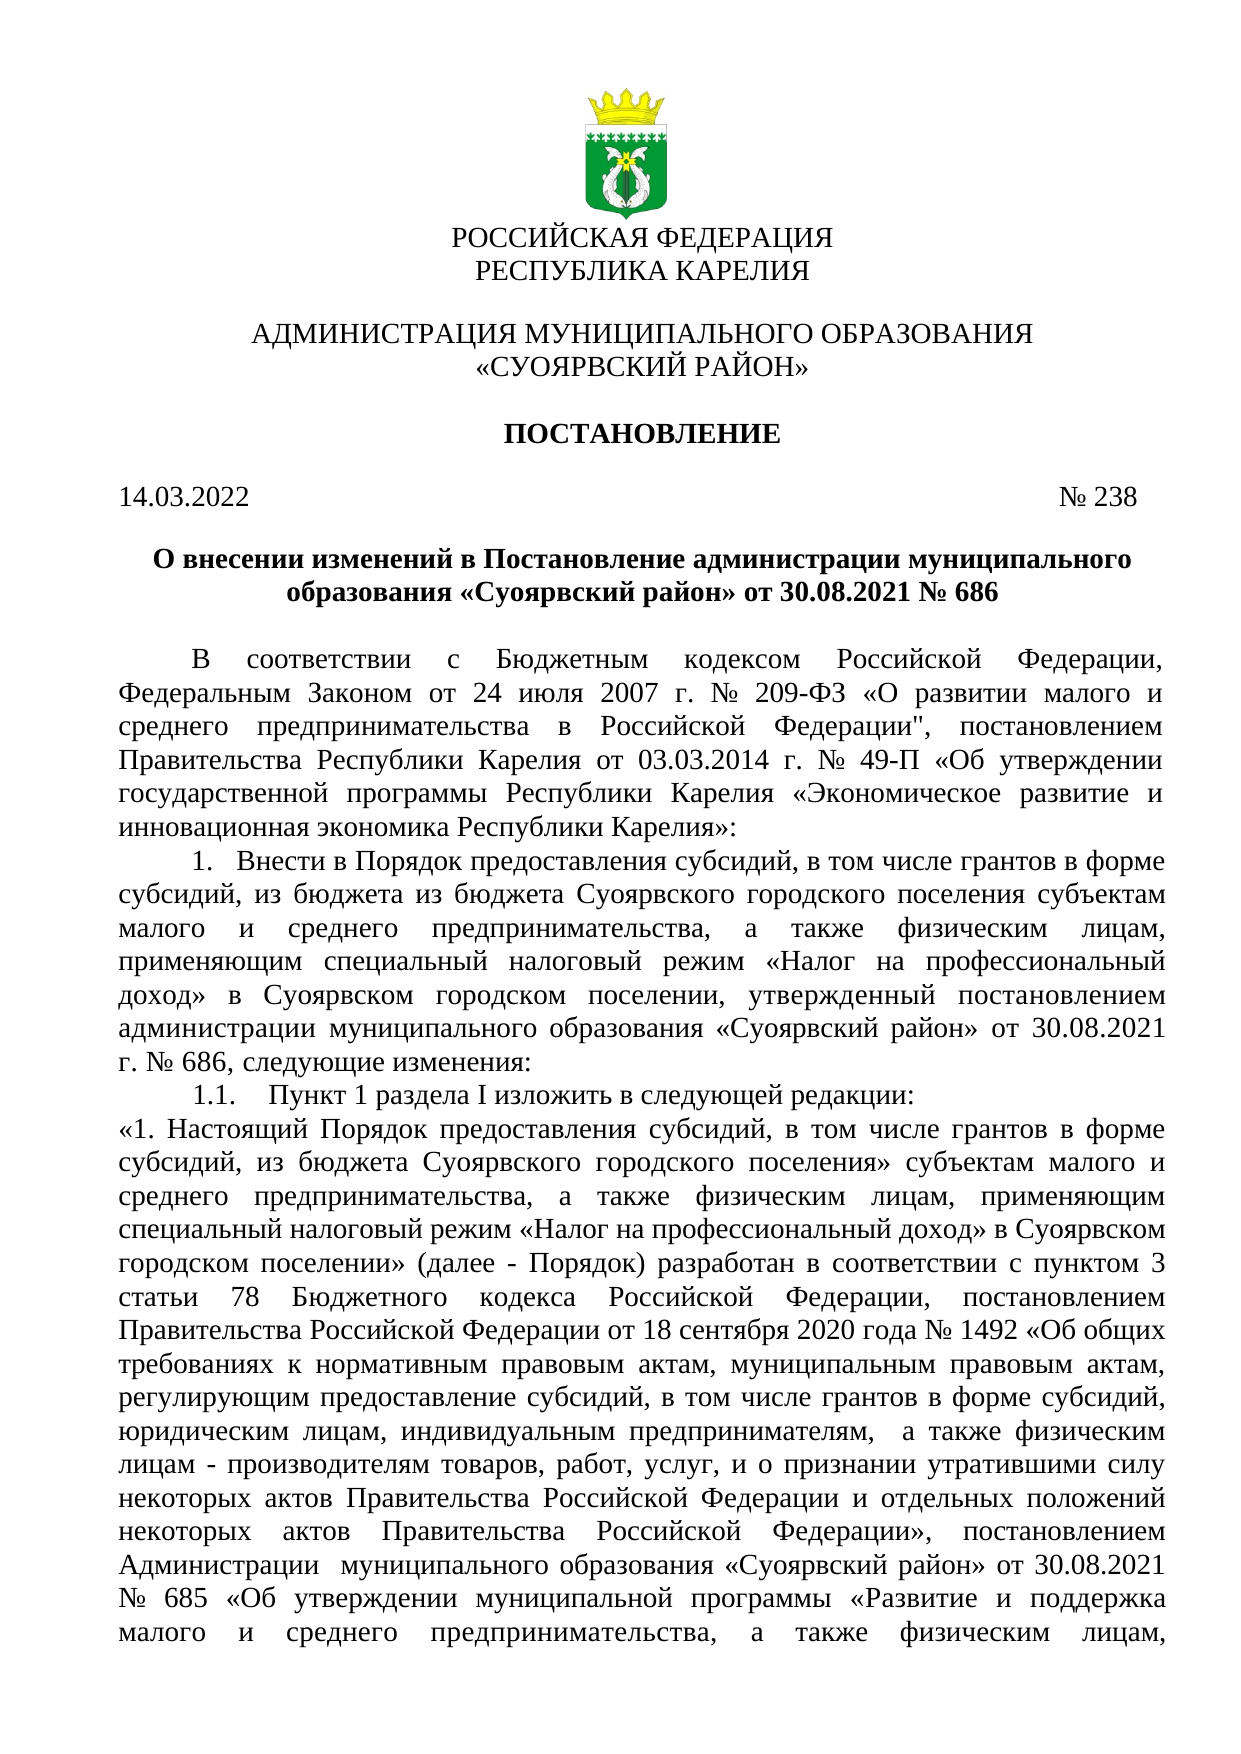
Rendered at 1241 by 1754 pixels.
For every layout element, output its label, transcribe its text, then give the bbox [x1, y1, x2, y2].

text О внесении изменений в Постановление администрации муниципального образования «Суоярвский район» от 30.08.2021 № 686 [118, 541, 1167, 608]
text «СУОЯРВСКИЙ РАЙОН» [118, 349, 1167, 383]
text ПОСТАНОВЛЕНИЕ [118, 416, 1167, 450]
list Внести в Порядок предоставления субсидий, в том числе грантов в форме субсидий, из бюджета из бюджета Суоярвского городского поселения субъектам малого и среднего предпринимательства, а также физическим лицам, применяющим специальный налоговый режим «Налог на профессиональный доход» в Суоярвском городском поселении, утвержденный постановлением администрации муниципального образования «Суоярвский район» от 30.08.2021 г. № 686, следующие изменения: [118, 843, 1167, 1077]
list Пункт 1 раздела I изложить в следующей редакции: [192, 1077, 1167, 1111]
text В соответствии с Бюджетным кодексом Российской Федерации, Федеральным Законом от 24 июля . № 209-ФЗ «О развитии малого и среднего предпринимательства в Российской Федерации", постановлением Правительства Республики Карелия от 03.03.2014 г. № 49-П «Об утверждении государственной программы Республики Карелия «Экономическое развитие и инновационная экономика Республики Карелия»: [118, 641, 1164, 843]
picture [585, 88, 667, 220]
text РЕСПУБЛИКА КАРЕЛИЯ [118, 253, 1167, 287]
text 14.03.2022 № 238 [118, 479, 1167, 512]
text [118, 1111, 1167, 1648]
text РОССИЙСКАЯ ФЕДЕРАЦИЯ [118, 220, 1167, 253]
text АДМИНИСТРАЦИЯ МУНИЦИПАЛЬНОГО ОБРАЗОВАНИЯ [118, 316, 1167, 349]
